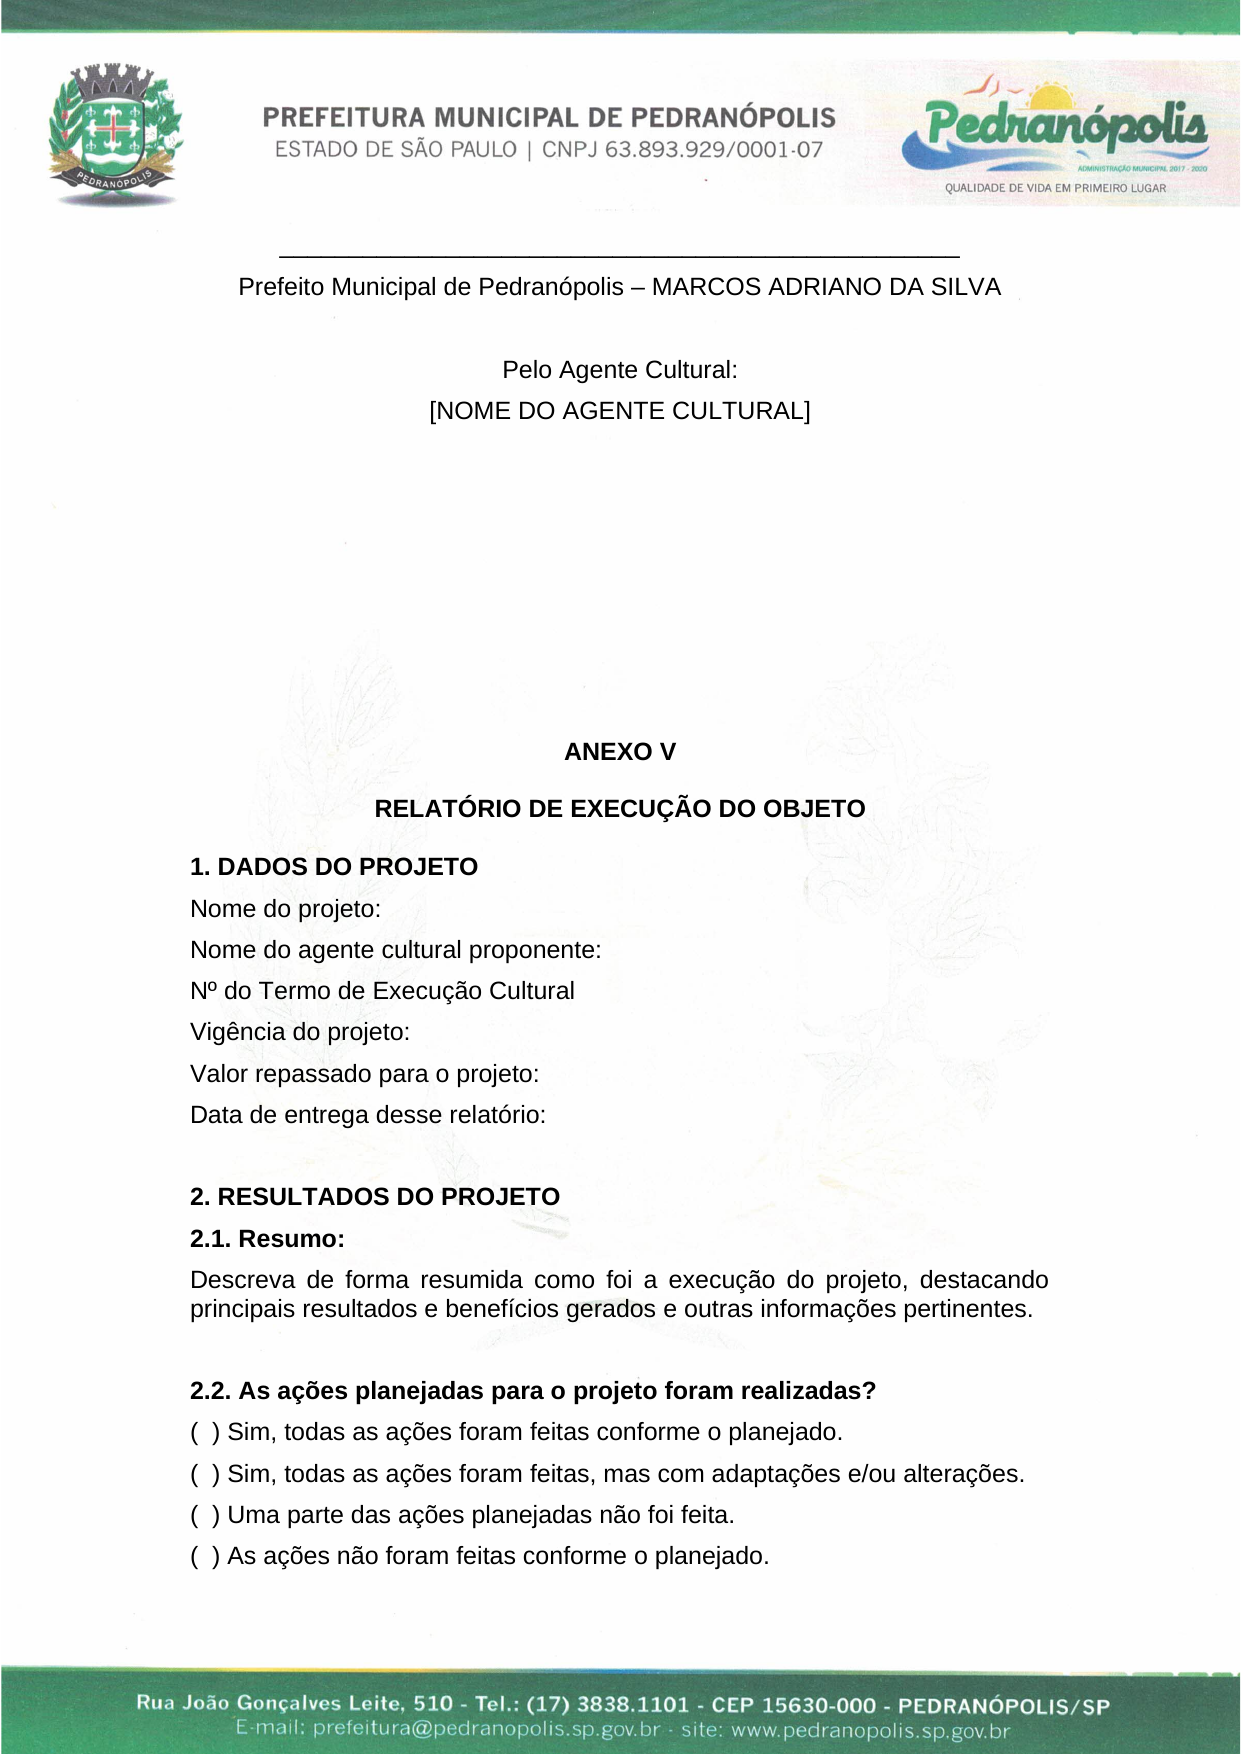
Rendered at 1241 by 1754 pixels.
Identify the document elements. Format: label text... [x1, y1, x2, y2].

text Vigência do projeto: [190, 1017, 1051, 1046]
text 1. DADOS DO PROJETO [190, 852, 1051, 881]
text ( ) Uma parte das ações planejadas não foi feita. [190, 1500, 1051, 1529]
text RELATÓRIO DE EXECUÇÃO DO OBJETO [177, 794, 1063, 823]
text Nº do Termo de Execução Cultural [190, 976, 1051, 1005]
text Data de entrega desse relatório: [190, 1100, 1051, 1129]
text Prefeito Municipal de Pedranópolis – MARCOS ADRIANO DA SILVA [177, 272, 1063, 301]
text ( ) As ações não foram feitas conforme o planejado. [190, 1541, 1051, 1570]
text Descreva de forma resumida como foi a execução do projeto, destacando principais resultados e benefícios gerados e outras informações pertinentes. [190, 1265, 1051, 1322]
text 2. RESULTADOS DO PROJETO [190, 1182, 1051, 1211]
picture [1, 0, 1241, 1754]
text Nome do projeto: [190, 894, 1051, 922]
text ( ) Sim, todas as ações foram feitas conforme o planejado. [190, 1417, 1051, 1446]
text [NOME DO AGENTE CULTURAL] [177, 396, 1063, 425]
text 2.2. As ações planejadas para o projeto foram realizadas? [190, 1376, 1051, 1405]
text ( ) Sim, todas as ações foram feitas, mas com adaptações e/ou alterações. [190, 1459, 1051, 1487]
text Nome do agente cultural proponente: [190, 935, 1051, 964]
text Pelo Agente Cultural: [177, 355, 1063, 384]
text _________________________________________________ [177, 231, 1063, 259]
text Valor repassado para o projeto: [190, 1059, 1051, 1087]
text ANEXO V [177, 737, 1063, 765]
text 2.1. Resumo: [190, 1224, 1051, 1252]
